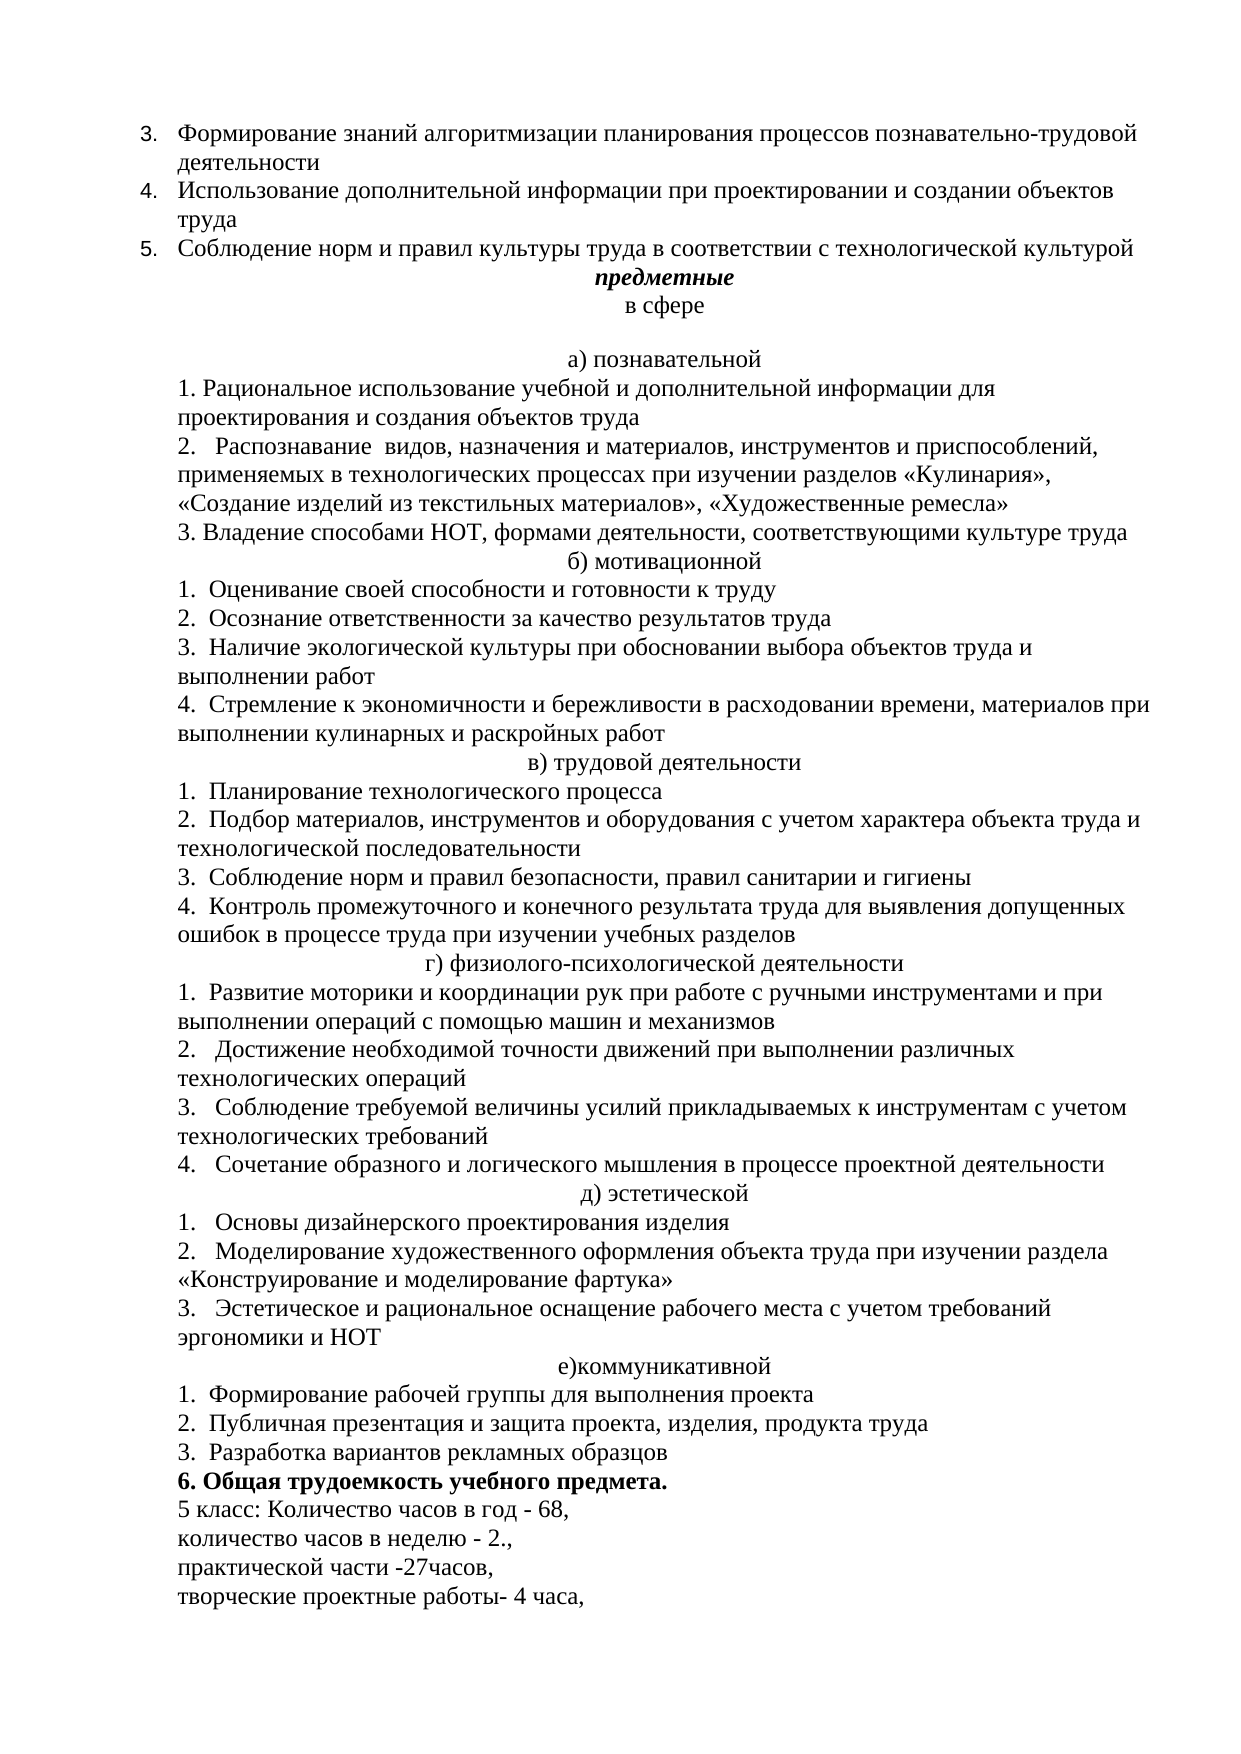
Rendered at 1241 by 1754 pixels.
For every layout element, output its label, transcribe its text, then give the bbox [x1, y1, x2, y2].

text 1. Развитие моторики и координации рук при работе с ручными инструментами и при выполнении операций с помощью машин и механизмов [177, 977, 1152, 1034]
text б) мотивационной [177, 546, 1152, 574]
text 2. Подбор материалов, инструментов и оборудования с учетом характера объекта труда и технологической последовательности [177, 804, 1152, 862]
text предметные [177, 262, 1152, 291]
text 5 класс: Количество часов в год - 68, [177, 1494, 1152, 1523]
list Соблюдение норм и правил культуры труда в соответствии с технологической культурой [140, 233, 1152, 262]
text 4. Стремление к экономичности и бережливости в расходовании времени, материалов при выполнении кулинарных и раскройных работ [177, 689, 1152, 747]
text 2. Публичная презентация и защита проекта, изделия, продукта труда [177, 1408, 1152, 1437]
text 2. Осознание ответственности за качество результатов труда [177, 603, 1152, 632]
text 4. Контроль промежуточного и конечного результата труда для выявления допущенных ошибок в процессе труда при изучении учебных разделов [177, 891, 1152, 948]
list Использование дополнительной информации при проектировании и создании объектов труда [140, 176, 1152, 233]
text 3. Соблюдение требуемой величины усилий прикладываемых к инструментам с учетом технологических требований [177, 1092, 1152, 1149]
text 2. Распознавание видов, назначения и материалов, инструментов и приспособлений, применяемых в технологических процессах при изучении разделов «Кулинария», «Создание изделий из текстильных материалов», «Художественные ремесла» [177, 431, 1152, 517]
text 4. Сочетание образного и логического мышления в процессе проектной деятельности [177, 1149, 1152, 1178]
text д) эстетической [177, 1178, 1152, 1207]
text 1. Рациональное использование учебной и дополнительной информации для проектирования и создания объектов труда [177, 373, 1152, 431]
text количество часов в неделю - 2., [177, 1523, 1152, 1552]
text 1. Формирование рабочей группы для выполнения проекта [177, 1379, 1152, 1408]
text 3. Эстетическое и рациональное оснащение рабочего места с учетом требований эргономики и НОТ [177, 1293, 1152, 1351]
text 3. Разработка вариантов рекламных образцов [177, 1437, 1152, 1466]
text 2. Моделирование художественного оформления объекта труда при изучении раздела «Конструирование и моделирование фартука» [177, 1236, 1152, 1293]
text е)коммуникативной [177, 1351, 1152, 1379]
text в) трудовой деятельности [177, 747, 1152, 776]
text 1. Оценивание своей способности и готовности к труду [177, 574, 1152, 603]
text практической части -27часов, [177, 1552, 1152, 1581]
text 6. Общая трудоемкость учебного предмета. [177, 1466, 1152, 1494]
text 1. Основы дизайнерского проектирования изделия [177, 1207, 1152, 1236]
text творческие проектные работы- 4 часа, [177, 1581, 1152, 1609]
text в сфере [177, 291, 1152, 319]
text 3. Наличие экологической культуры при обосновании выбора объектов труда и выполнении работ [177, 632, 1152, 689]
text 1. Планирование технологического процесса [177, 776, 1152, 804]
text г) физиолого-психологической деятельности [177, 948, 1152, 977]
text 2. Достижение необходимой точности движений при выполнении различных технологических операций [177, 1034, 1152, 1092]
text 3. Соблюдение норм и правил безопасности, правил санитарии и гигиены [177, 862, 1152, 891]
list Формирование знаний алгоритмизации планирования процессов познавательно-трудовой деятельности [140, 118, 1152, 176]
text 3. Владение способами НОТ, формами деятельности, соответствующими культуре труда [177, 517, 1152, 546]
text а) познавательной [177, 344, 1152, 373]
